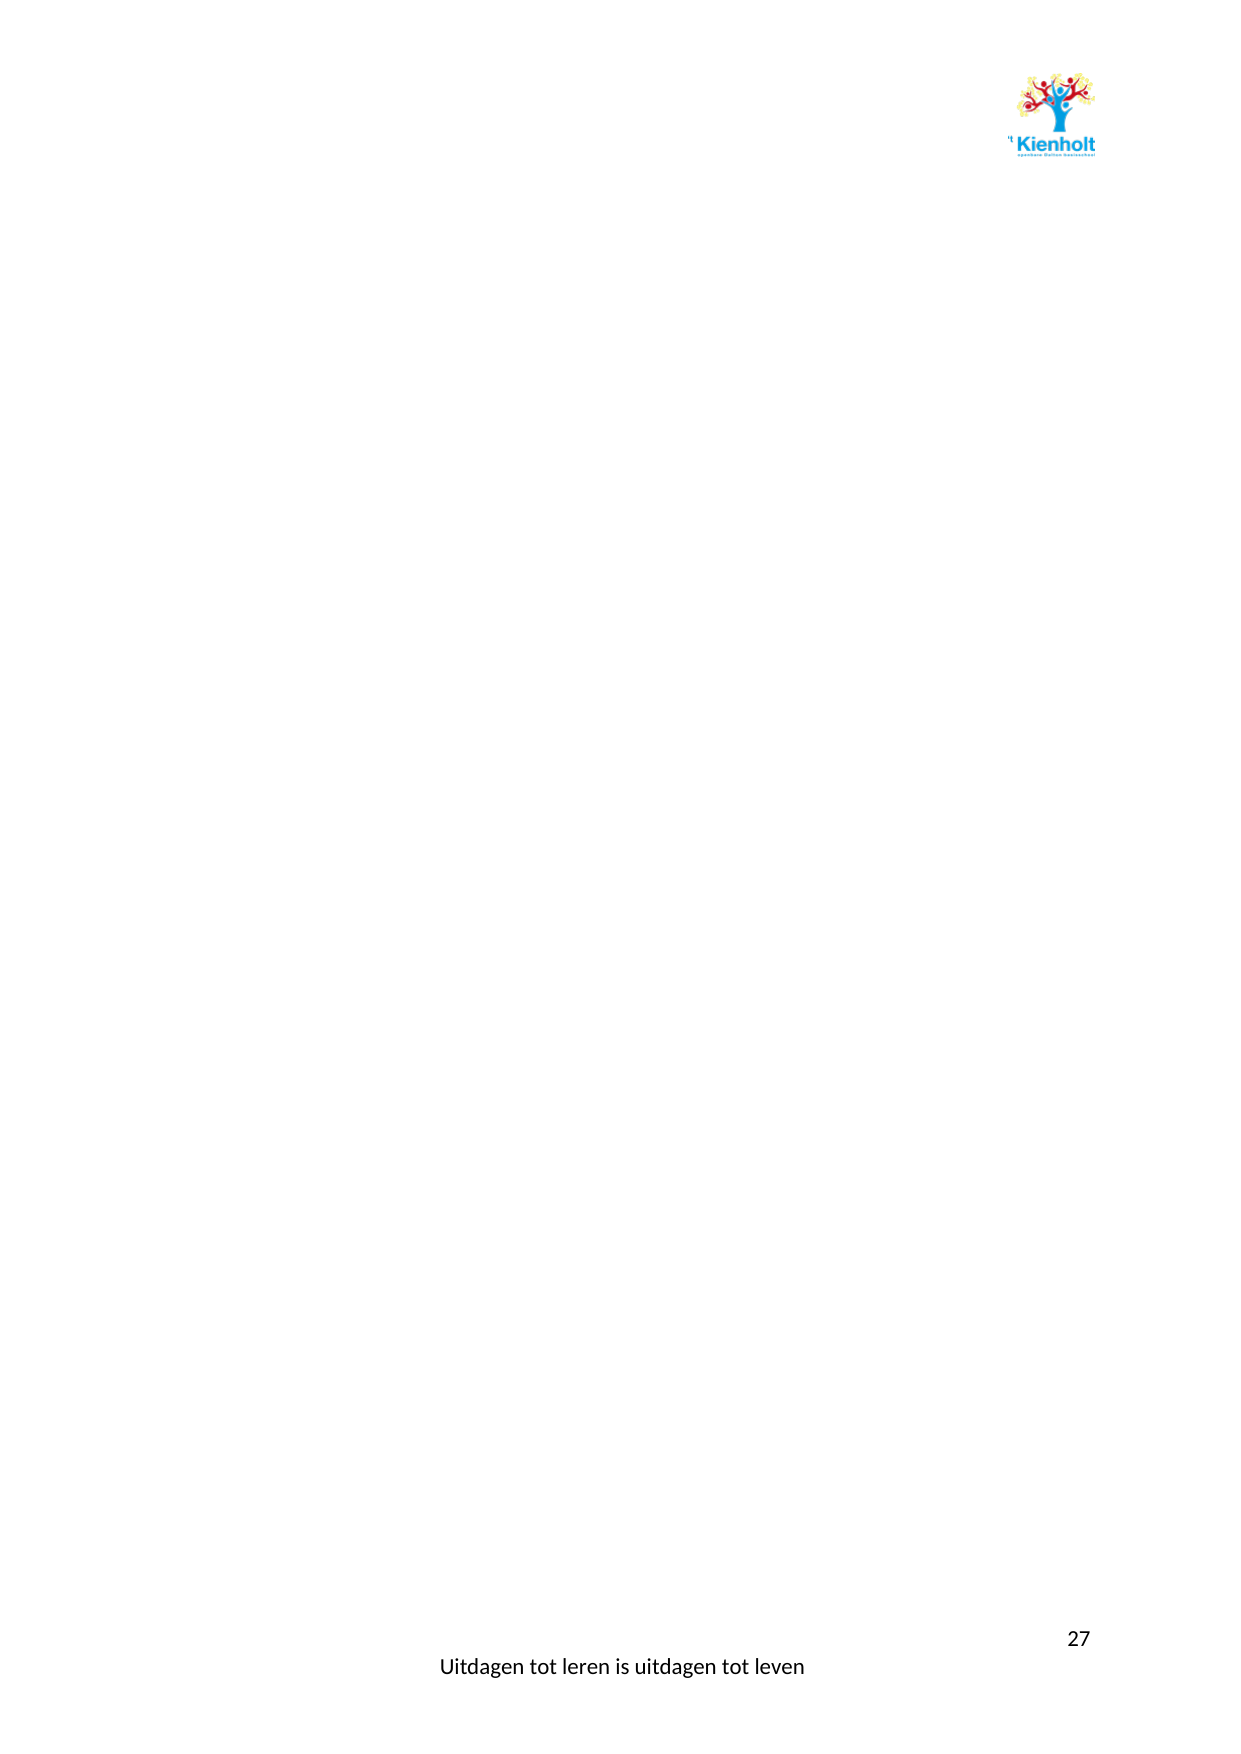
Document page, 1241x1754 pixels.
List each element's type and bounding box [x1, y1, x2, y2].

picture [1008, 73, 1095, 157]
